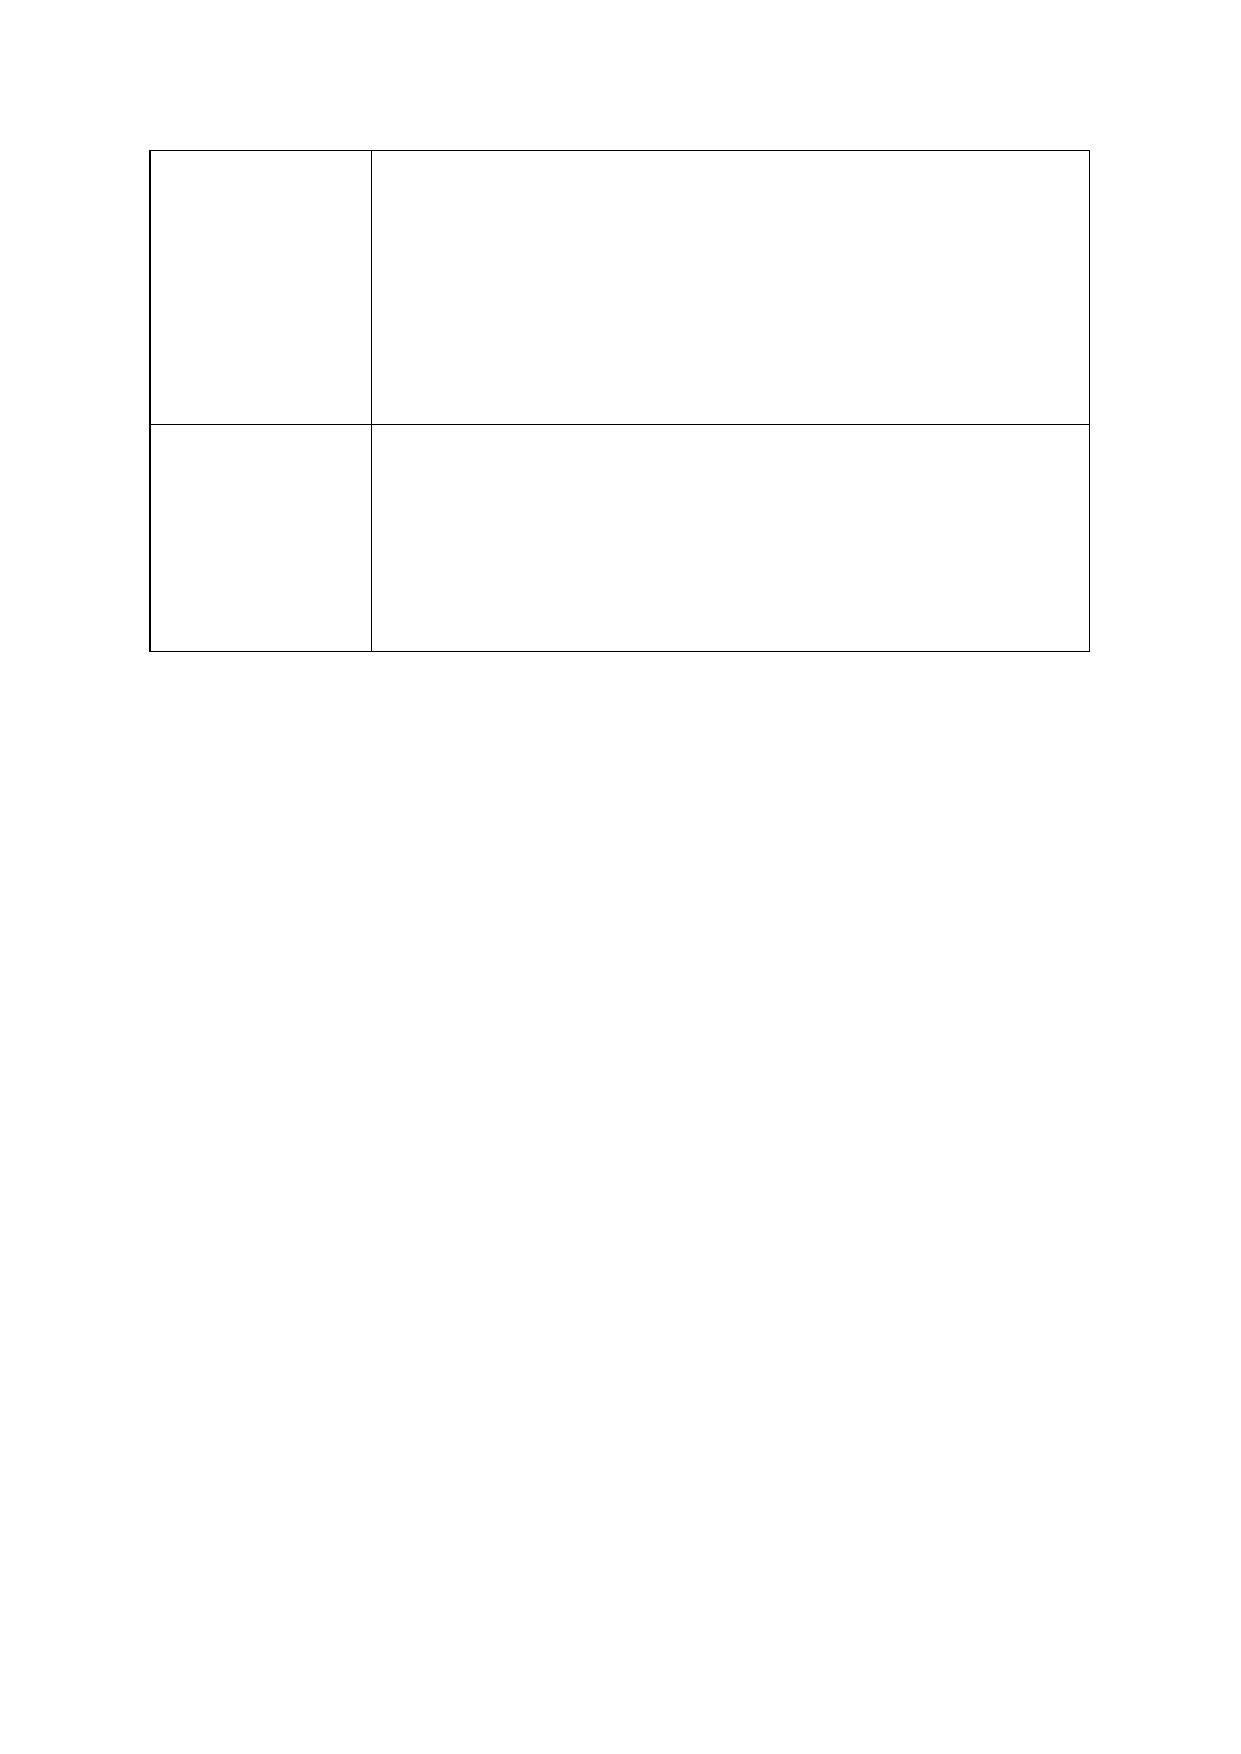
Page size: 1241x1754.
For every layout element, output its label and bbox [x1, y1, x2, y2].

table_cell [372, 151, 1089, 424]
table_cell [151, 151, 371, 424]
table_cell [151, 425, 371, 651]
table_cell [372, 425, 1089, 651]
